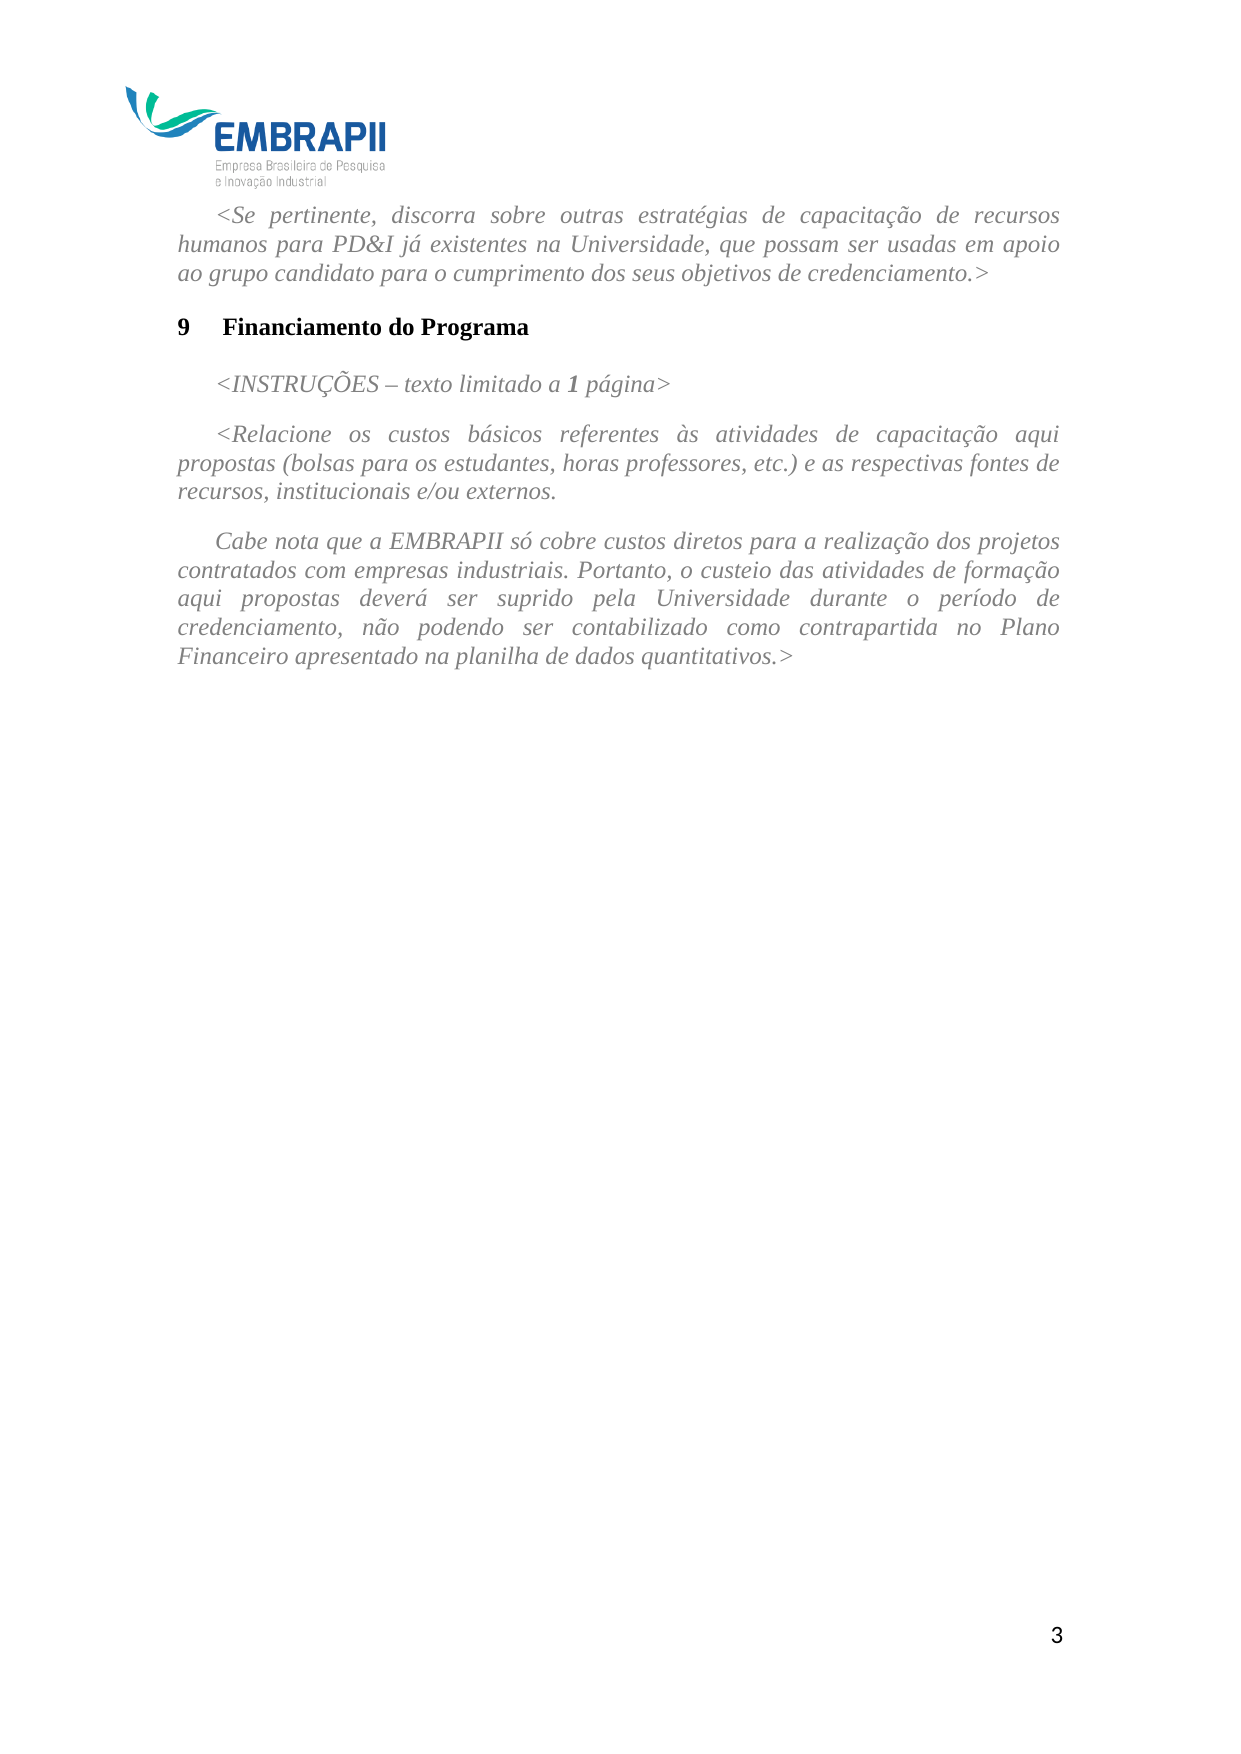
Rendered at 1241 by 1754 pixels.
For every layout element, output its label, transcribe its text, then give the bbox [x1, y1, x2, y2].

text <INSTRUÇÕES – texto limitado a 1 página> [177, 369, 1063, 398]
picture [103, 73, 703, 201]
text <Relacione os custos básicos referentes às atividades de capacitação aqui propostas (bolsas para os estudantes, horas professores, etc.) e as respectivas fontes de recursos, institucionais e/ou externos. [177, 419, 1063, 505]
text Cabe nota que a EMBRAPII só cobre custos diretos para a realização dos projetos contratados com empresas industriais. Portanto, o custeio das atividades de formação aqui propostas deverá ser suprido pela Universidade durante o período de credenciamento, não podendo ser contabilizado como contrapartida no Plano Financeiro apresentado na planilha de dados quantitativos.> [177, 526, 1063, 670]
text <Se pertinente, discorra sobre outras estratégias de capacitação de recursos humanos para PD&I já existentes na Universidade, que possam ser usadas em apoio ao grupo candidato para o cumprimento dos seus objetivos de credenciamento.> [177, 201, 1063, 287]
subtitle Financiamento do Programa [177, 312, 1063, 341]
